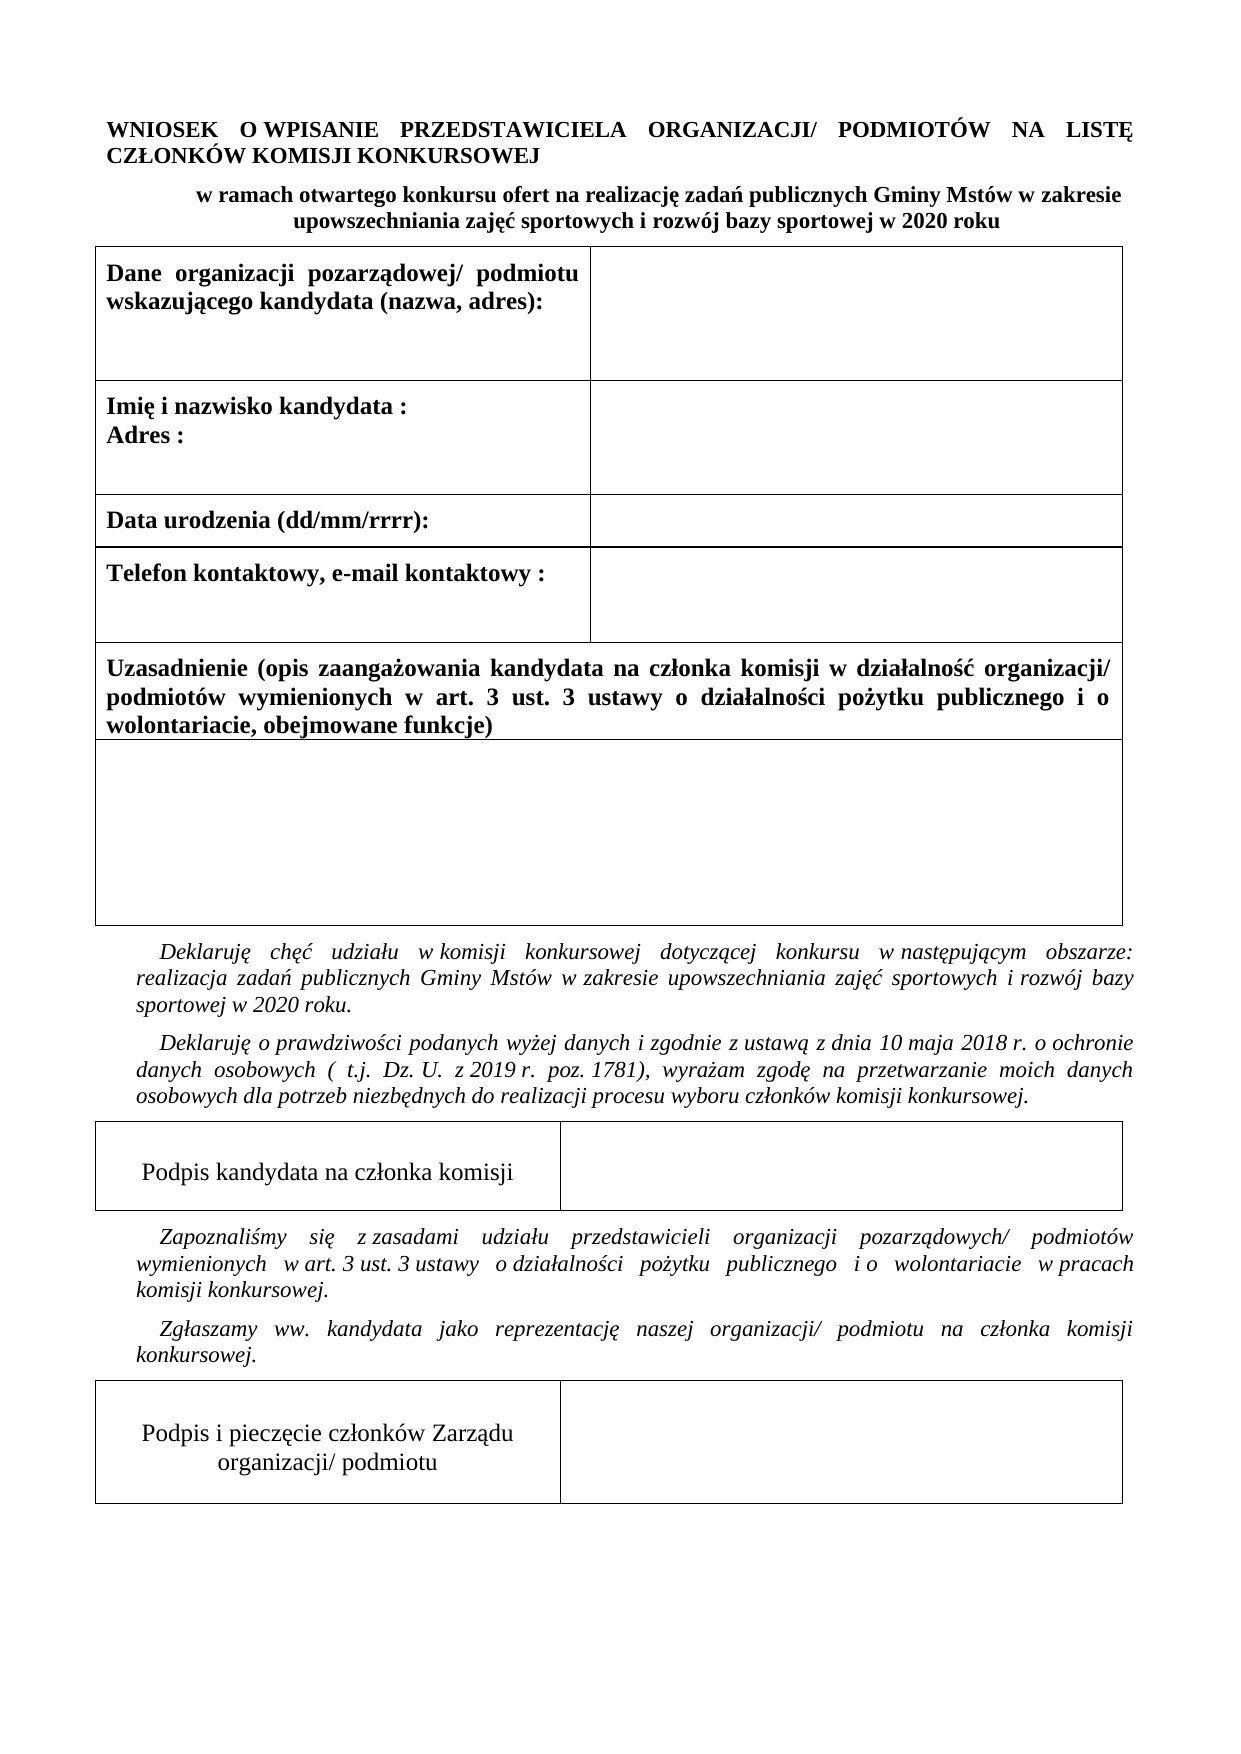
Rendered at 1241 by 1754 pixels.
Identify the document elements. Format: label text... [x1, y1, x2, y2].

table_cell [591, 381, 1122, 494]
text w ramach otwartego konkursu ofert na realizację zadań publicznych Gminy Mstów w zakresie upowszechniania zajęć sportowych i rozwój bazy sportowej w 2020 roku [159, 181, 1134, 234]
table_cell [591, 548, 1122, 642]
text Zapoznaliśmy się z zasadami udziału przedstawicieli organizacji pozarządowych/ podmiotów wymienionych w art. 3 ust. 3 ustawy o działalności pożytku publicznego i o wolontariacie w pracach komisji konkursowej. [136, 1223, 1134, 1302]
table_header Dane organizacji pozarządowej/ podmiotu wskazującego kandydata (nazwa, adres): [96, 247, 590, 379]
table_header [561, 1381, 1122, 1503]
table_cell Uzasadnienie (opis zaangażowania kandydata na członka komisji w działalność organizacji/ podmiotów wymienionych w art. 3 ust. 3 ustawy o działalności pożytku publicznego i o wolontariacie, obejmowane funkcje) [96, 643, 1122, 739]
table_header [591, 247, 1122, 379]
table_cell [96, 740, 1122, 925]
table_header Podpis i pieczęcie członków Zarządu organizacji/ podmiotu [96, 1381, 560, 1503]
text WNIOSEK O WPISANIE PRZEDSTAWICIELA ORGANIZACJI/ PODMIOTÓW NA LISTĘ CZŁONKÓW KOMISJI KONKURSOWEJ [106, 116, 1134, 168]
table_cell [591, 495, 1122, 546]
table_header [561, 1122, 1122, 1210]
table_cell Data urodzenia (dd/mm/rrrr): [96, 495, 590, 546]
text Zgłaszamy ww. kandydata jako reprezentację naszej organizacji/ podmiotu na członka komisji konkursowej. [136, 1315, 1134, 1368]
table_cell Telefon kontaktowy, e-mail kontaktowy : [96, 548, 590, 642]
table_header Podpis kandydata na członka komisji [96, 1122, 560, 1210]
table_cell Imię i nazwisko kandydata : Adres : [96, 381, 590, 494]
text Deklaruję chęć udziału w komisji konkursowej dotyczącej konkursu w następującym obszarze: realizacja zadań publicznych Gminy Mstów w zakresie upowszechniania zajęć sportowych i rozwój bazy sportowej w 2020 roku. [136, 938, 1134, 1017]
text Deklaruję o prawdziwości podanych wyżej danych i zgodnie z ustawą z dnia 10 maja 2018 r. o ochronie danych osobowych ( t.j. Dz. U. z 2019 r. poz. 1781), wyrażam zgodę na przetwarzanie moich danych osobowych dla potrzeb niezbędnych do realizacji procesu wyboru członków komisji konkursowej. [136, 1029, 1134, 1108]
